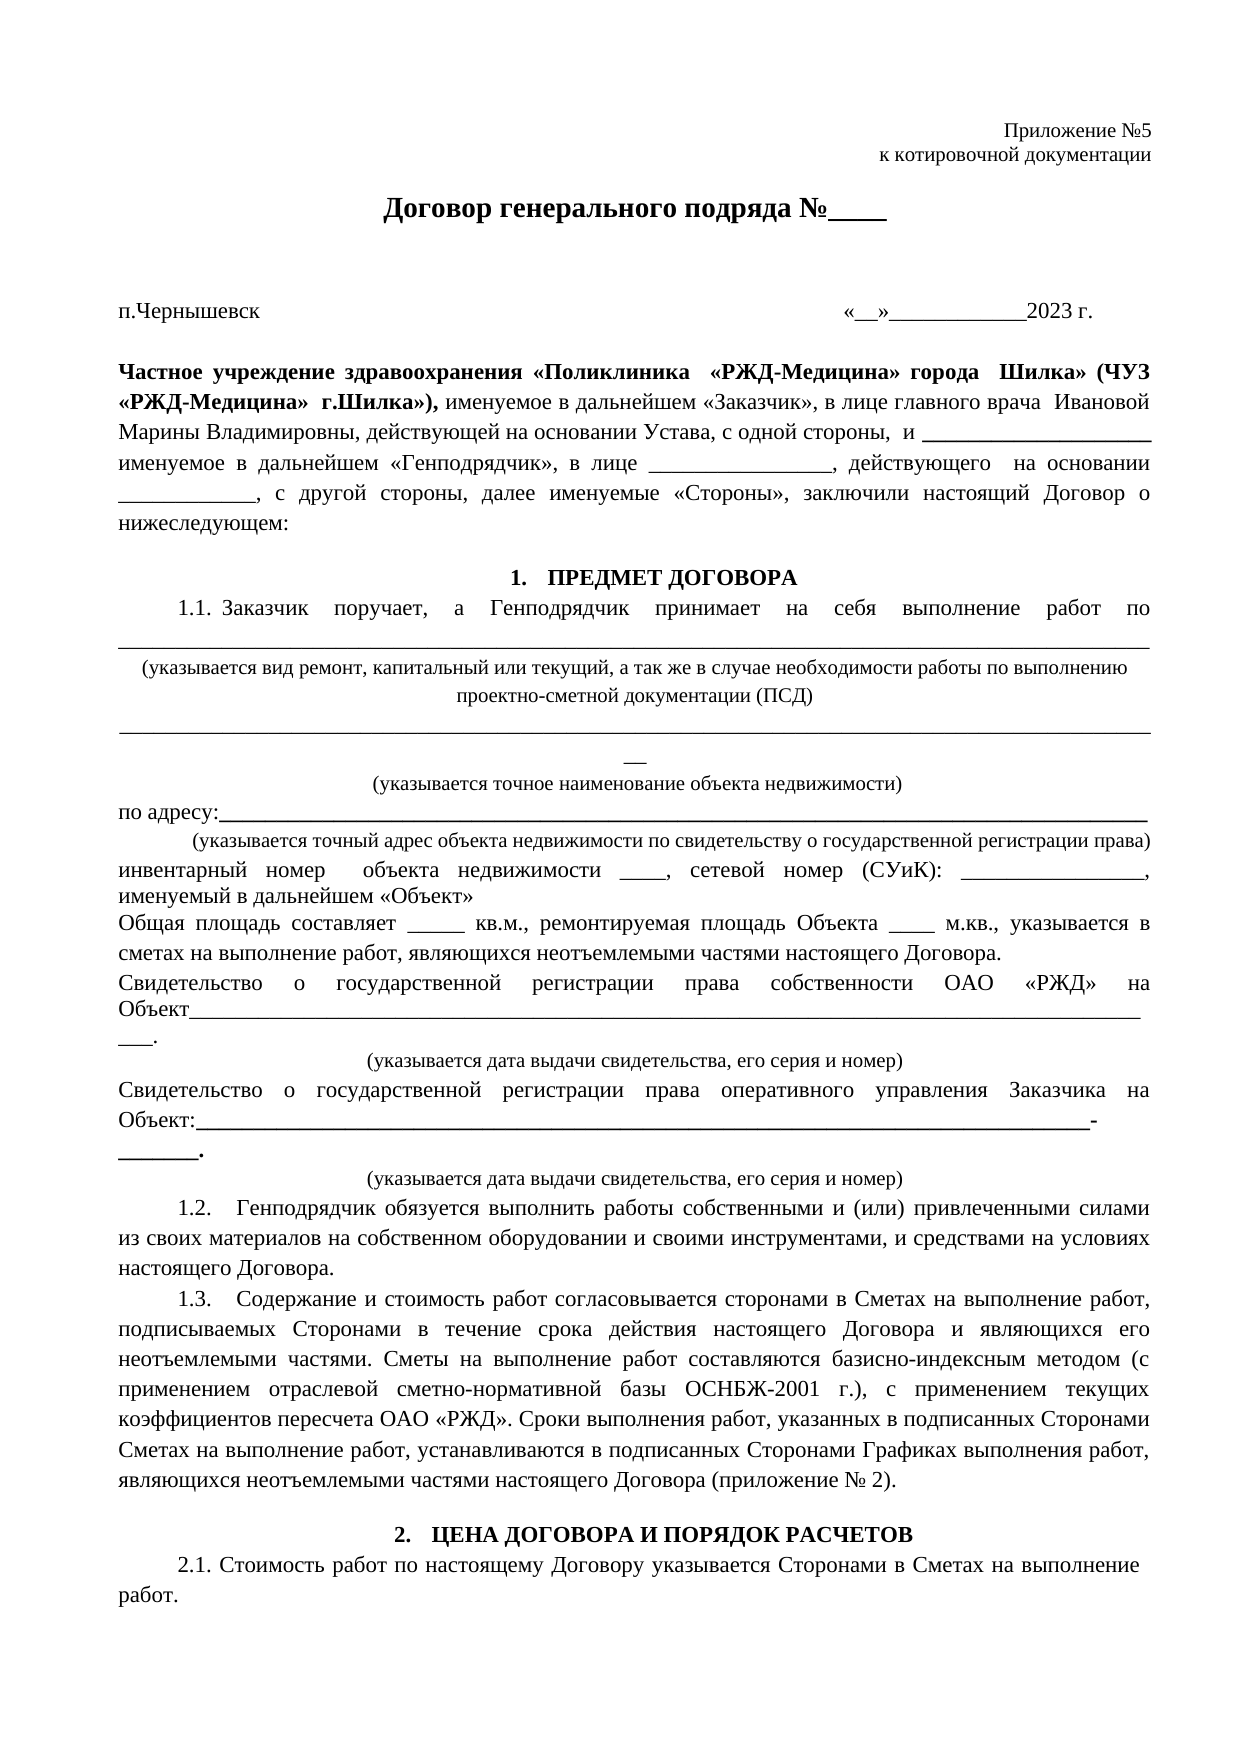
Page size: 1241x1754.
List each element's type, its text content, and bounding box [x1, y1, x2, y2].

text Договор генерального подряда №____ [118, 190, 1152, 224]
text п.Чернышевск «__»____________2023 г. [118, 298, 1152, 324]
text инвентарный номер объекта недвижимости ____, сетевой номер (СУиК): ________________, именуемый в дальнейшем «Объект» [118, 856, 1152, 909]
text (указывается точный адрес объекта недвижимости по свидетельству о государственной регистрации права) [118, 828, 1152, 852]
text (указывается вид ремонт, капитальный или текущий, а так же в случае необходимости работы по выполнению проектно-сметной документации (ПСД) [118, 655, 1152, 707]
text к котировочной документации [118, 142, 1152, 166]
text Приложение №5 [118, 118, 1152, 142]
list ЦЕНА ДОГОВОРА И ПОРЯДОК РАСЧЕТОВ [156, 1521, 1152, 1547]
text Свидетельство о государственной регистрации права оперативного управления Заказчика на Объект:_____________________________________________________________________________________. [118, 1076, 1152, 1162]
text Общая площадь составляет _____ кв.м., ремонтируемая площадь Объекта ____ м.кв., указывается в сметах на выполнение работ, являющихся неотъемлемыми частями настоящего Договора. [118, 909, 1152, 965]
text 2.1. Стоимость работ по настоящему Договору указывается Сторонами в Сметах на выполнение работ. [118, 1551, 1142, 1608]
list Содержание и стоимость работ согласовывается сторонами в Сметах на выполнение работ, подписываемых Сторонами в течение срока действия настоящего Договора и являющихся его неотъемлемыми частями. Сметы на выполнение работ составляются базисно-индексным методом (с применением отраслевой сметно-нормативной базы ОСНБЖ-.), с применением текущих коэффициентов пересчета ОАО «РЖД». Сроки выполнения работ, указанных в подписанных Сторонами Сметах на выполнение работ, устанавливаются в подписанных Сторонами Графиках выполнения работ, являющихся неотъемлемыми частями настоящего Договора (приложение № 2). [118, 1284, 1152, 1492]
text Свидетельство о государственной регистрации права собственности ОАО «РЖД» на Объект______________________________________________________________________________________. [118, 969, 1152, 1048]
text (указывается дата выдачи свидетельства, его серия и номер) [118, 1048, 1152, 1072]
list Генподрядчик обязуется выполнить работы собственными и (или) привлеченными силами из своих материалов на собственном оборудовании и своими инструментами, и средствами на условиях настоящего Договора. [118, 1194, 1152, 1281]
text по адресу:_________________________________________________________________________________ [118, 798, 1152, 824]
text ____________________________________________________________________________________________ [118, 710, 1152, 767]
text (указывается дата выдачи свидетельства, его серия и номер) [118, 1166, 1152, 1190]
list ПРЕДМЕТ ДОГОВОРА [156, 564, 1152, 591]
list Заказчик поручает, а Генподрядчик принимает на себя выполнение работ по __________________________________________________________________________________________ [118, 594, 1152, 651]
text Частное учреждение здравоохранения «Поликлиника «РЖД-Медицина» города Шилка» (ЧУЗ «РЖД-Медицина» г.Шилка»), именуемое в дальнейшем «Заказчик», в лице главного врача Ивановой Марины Владимировны, действующей на основании Устава, с одной стороны, и ____________________ именуемое в дальнейшем «Генподрядчик», в лице ________________, действующего на основании ____________, с другой стороны, далее именуемые «Стороны», заключили настоящий Договор о нижеследующем: [118, 358, 1152, 535]
text (указывается точное наименование объекта недвижимости) [118, 771, 1152, 794]
